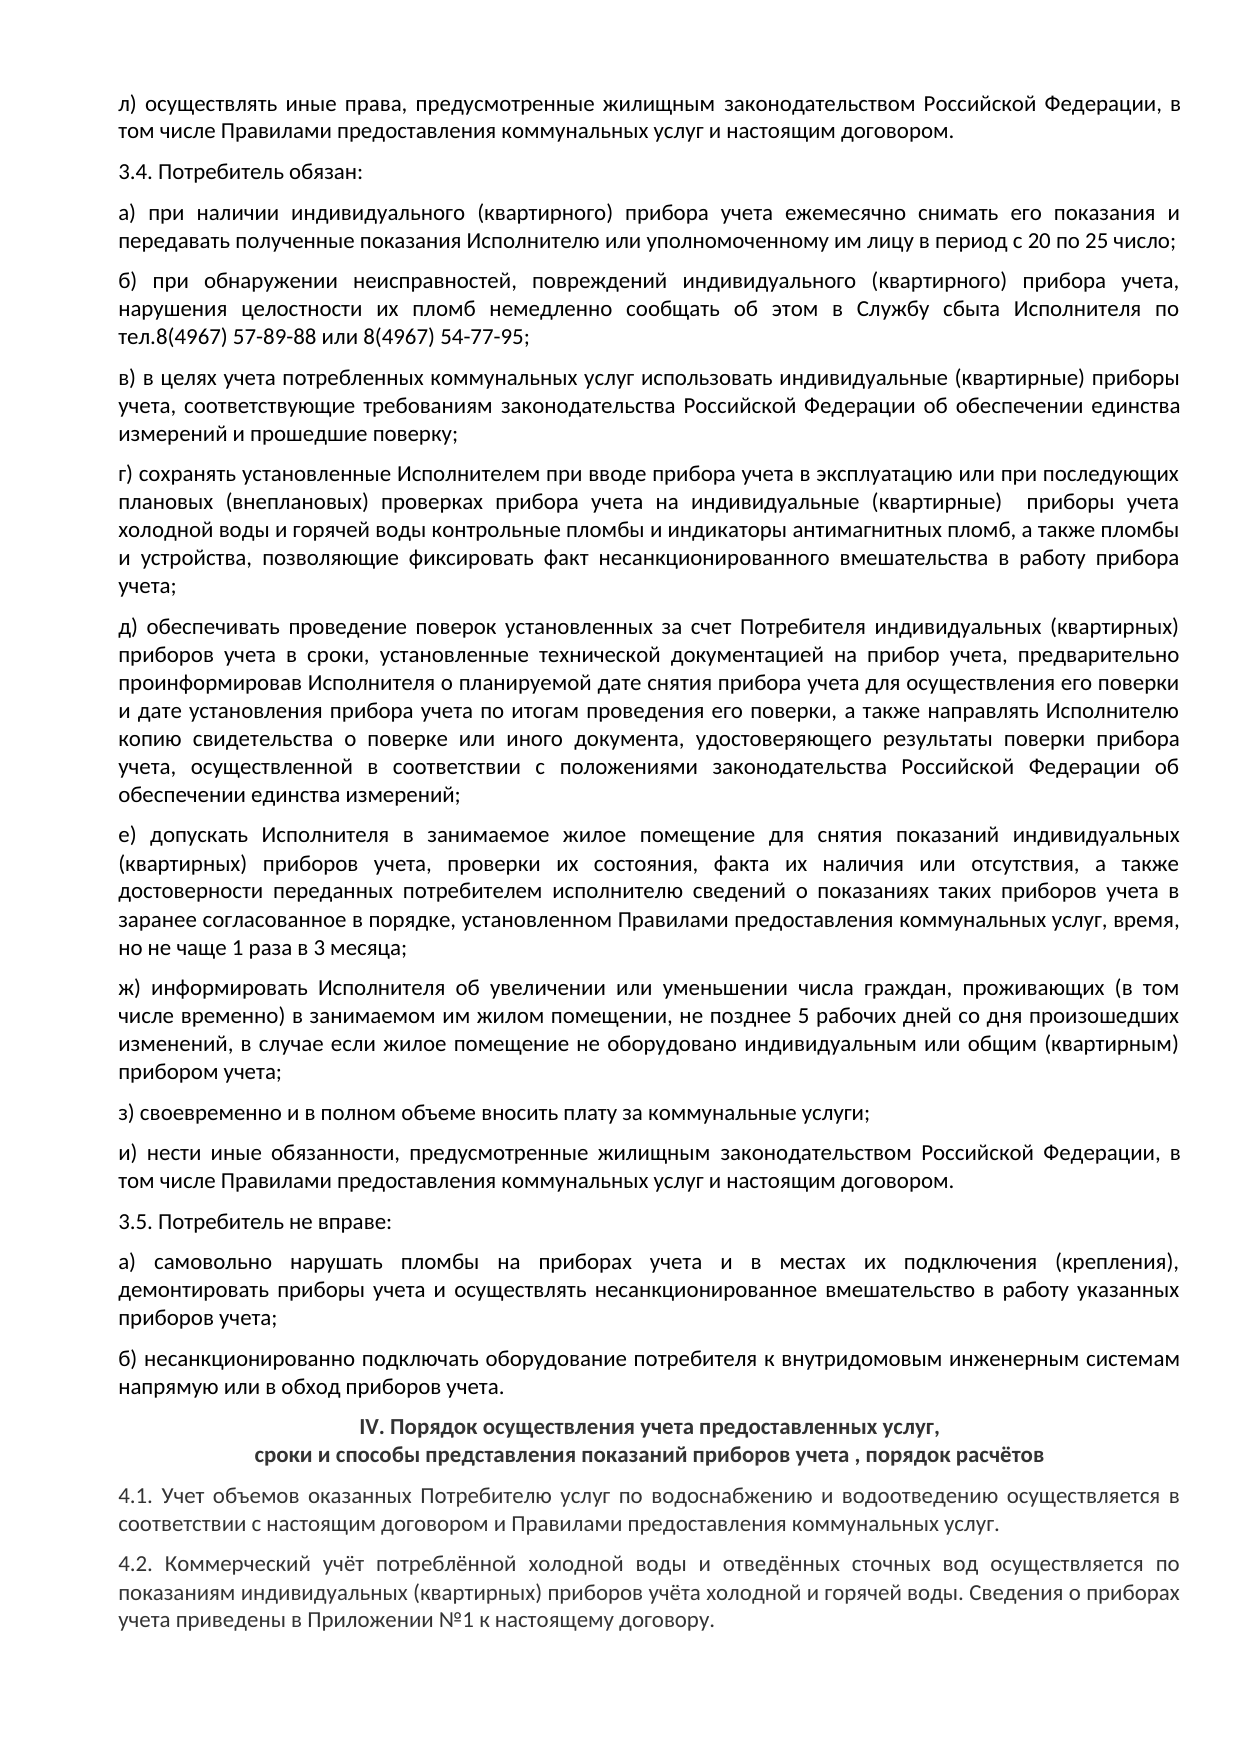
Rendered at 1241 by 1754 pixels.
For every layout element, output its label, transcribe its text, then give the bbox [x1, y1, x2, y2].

text 4.2. Коммерческий учёт потреблённой холодной воды и отведённых сточных вод осуществляется по показаниям индивидуальных (квартирных) приборов учёта холодной и горячей воды. Сведения о приборах учета приведены в Приложении №1 к настоящему договору. [118, 1549, 1181, 1634]
text 3.4. Потребитель обязан: [118, 157, 1181, 185]
text д) обеспечивать проведение поверок установленных за счет Потребителя индивидуальных (квартирных) приборов учета в сроки, установленные технической документацией на прибор учета, предварительно проинформировав Исполнителя о планируемой дате снятия прибора учета для осуществления его поверки и дате установления прибора учета по итогам проведения его поверки, а также направлять Исполнителю копию свидетельства о поверке или иного документа, удостоверяющего результаты поверки прибора учета, осуществленной в соответствии с положениями законодательства Российской Федерации об обеспечении единства измерений; [118, 612, 1181, 808]
text е) допускать Исполнителя в занимаемое жилое помещение для снятия показаний индивидуальных (квартирных) приборов учета, проверки их состояния, факта их наличия или отсутствия, а также достоверности переданных потребителем исполнителю сведений о показаниях таких приборов учета в заранее согласованное в порядке, установленном Правилами предоставления коммунальных услуг, время, но не чаще 1 раза в 3 месяца; [118, 821, 1181, 961]
text л) осуществлять иные права, предусмотренные жилищным законодательством Российской Федерации, в том числе Правилами предоставления коммунальных услуг и настоящим договором. [118, 89, 1181, 145]
text 3.5. Потребитель не вправе: [118, 1207, 1181, 1235]
text б) несанкционированно подключать оборудование потребителя к внутридомовым инженерным системам напрямую или в обход приборов учета. [118, 1344, 1181, 1400]
text а) самовольно нарушать пломбы на приборах учета и в местах их подключения (крепления), демонтировать приборы учета и осуществлять несанкционированное вмешательство в работу указанных приборов учета; [118, 1247, 1181, 1331]
text 4.1. Учет объемов оказанных Потребителю услуг по водоснабжению и водоотведению осуществляется в соответствии с настоящим договором и Правилами предоставления коммунальных услуг. [118, 1481, 1181, 1537]
text з) своевременно и в полном объеме вносить плату за коммунальные услуги; [118, 1098, 1181, 1126]
text ж) информировать Исполнителя об увеличении или уменьшении числа граждан, проживающих (в том числе временно) в занимаемом им жилом помещении, не позднее 5 рабочих дней со дня произошедших изменений, в случае если жилое помещение не оборудовано индивидуальным или общим (квартирным) прибором учета; [118, 973, 1181, 1085]
text г) сохранять установленные Исполнителем при вводе прибора учета в эксплуатацию или при последующих плановых (внеплановых) проверках прибора учета на индивидуальные (квартирные) приборы учета холодной воды и горячей воды контрольные пломбы и индикаторы антимагнитных пломб, а также пломбы и устройства, позволяющие фиксировать факт несанкционированного вмешательства в работу прибора учета; [118, 459, 1181, 599]
text а) при наличии индивидуального (квартирного) прибора учета ежемесячно снимать его показания и передавать полученные показания Исполнителю или уполномоченному им лицу в период с 20 по 25 число; [118, 198, 1181, 254]
text в) в целях учета потребленных коммунальных услуг использовать индивидуальные (квартирные) приборы учета, соответствующие требованиям законодательства Российской Федерации об обеспечении единства измерений и прошедшие поверку; [118, 363, 1181, 447]
text IV. Порядок осуществления учета предоставленных услуг, сроки и способы представления показаний приборов учета , порядок расчётов [118, 1412, 1181, 1468]
text б) при обнаружении неисправностей, повреждений индивидуального (квартирного) прибора учета, нарушения целостности их пломб немедленно сообщать об этом в Службу сбыта Исполнителя по тел.8(4967) 57-89-88 или 8(4967) 54-77-95; [118, 266, 1181, 350]
text и) нести иные обязанности, предусмотренные жилищным законодательством Российской Федерации, в том числе Правилами предоставления коммунальных услуг и настоящим договором. [118, 1138, 1181, 1194]
